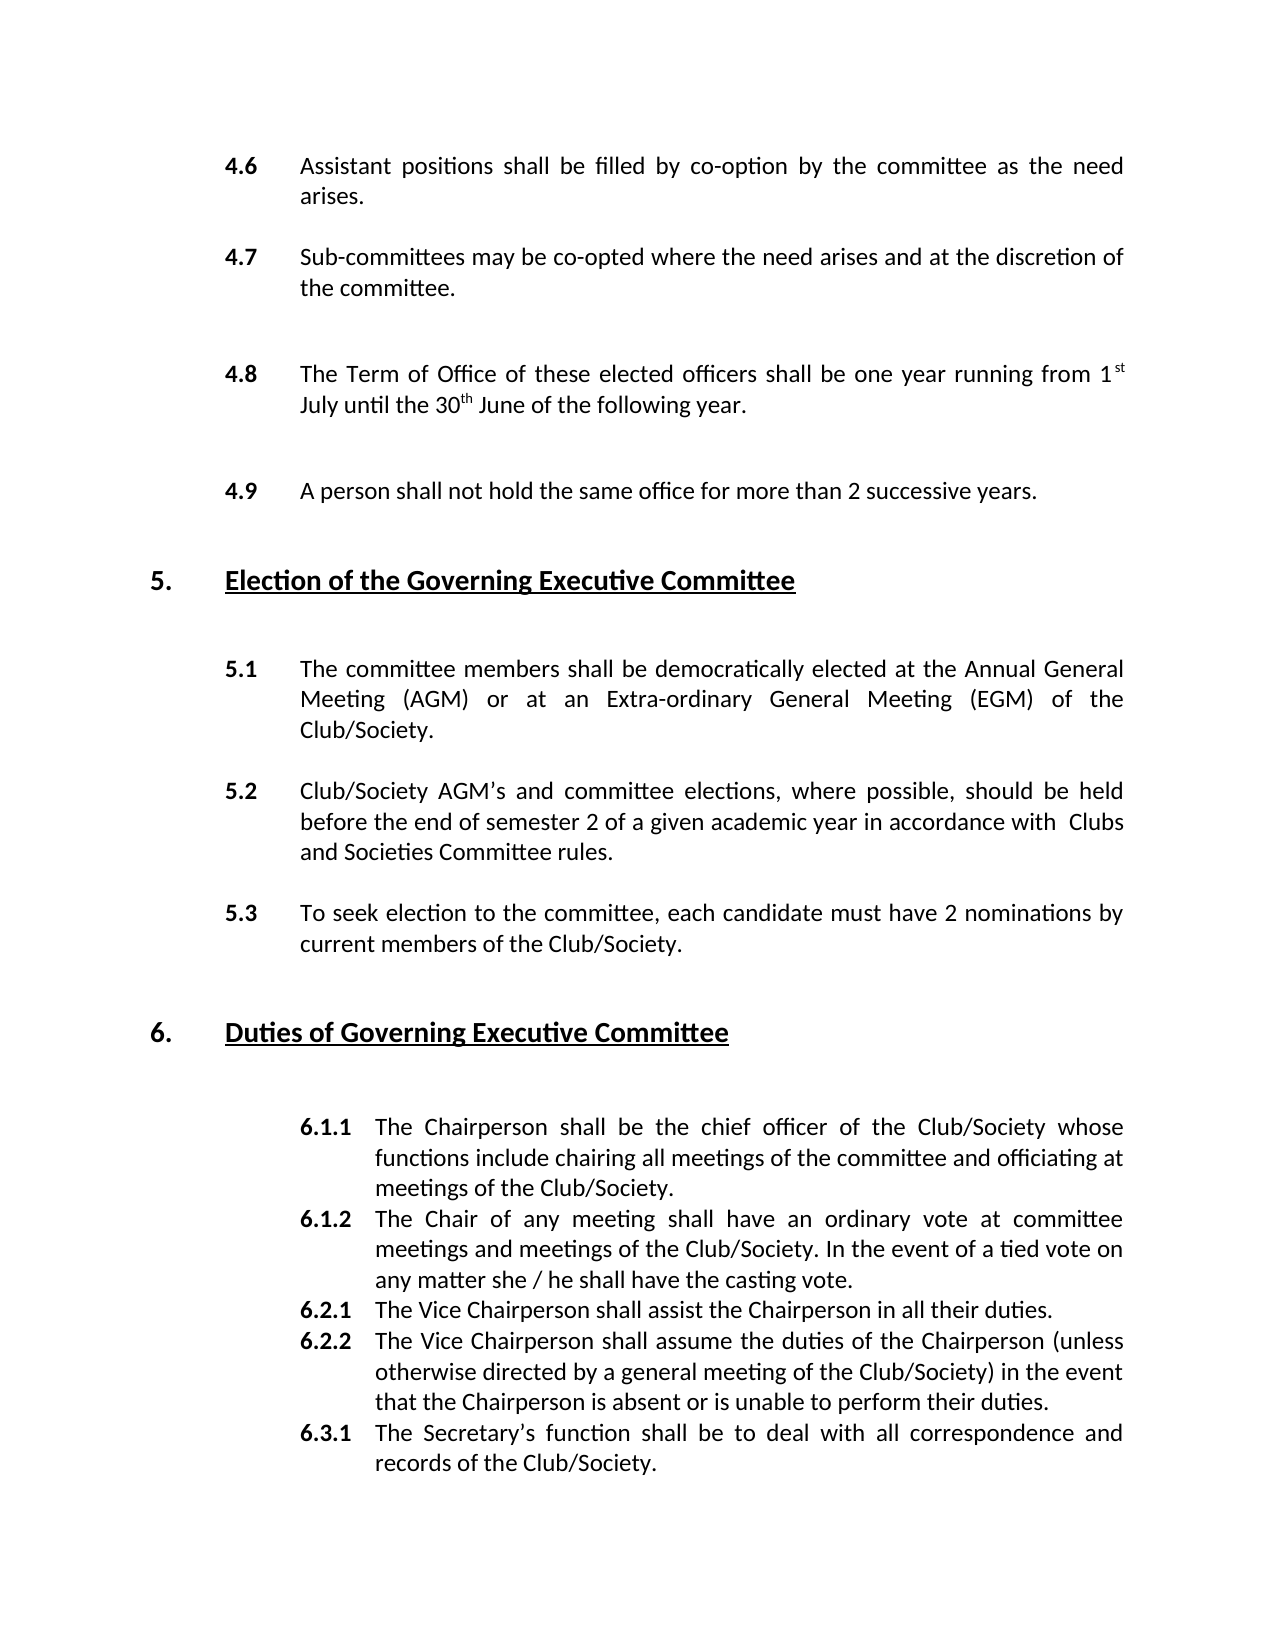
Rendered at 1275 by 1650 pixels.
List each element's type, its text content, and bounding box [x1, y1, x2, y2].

list The Vice Chairperson shall assume the duties of the Chairperson (unless otherwise directed by a general meeting of the Club/Society) in the event that the Chairperson is absent or is unable to perform their duties. [300, 1325, 1125, 1417]
list The Chair of any meeting shall have an ordinary vote at committee meetings and meetings of the Club/Society. In the event of a tied vote on any matter she / he shall have the casting vote. [300, 1203, 1125, 1295]
list The Vice Chairperson shall assist the Chairperson in all their duties. [300, 1295, 1125, 1325]
list The committee members shall be democratically elected at the Annual General Meeting (AGM) or at an Extra-ordinary General Meeting (EGM) of the Club/Society. [225, 653, 1125, 745]
list A person shall not hold the same office for more than 2 successive years. [225, 475, 1125, 506]
list Election of the Governing Executive Committee [150, 562, 1125, 597]
list Duties of Governing Executive Committee [150, 1014, 1125, 1050]
list The Term of Office of these elected officers shall be one year running from 1st July until the 30th June of the following year. [225, 358, 1125, 419]
list Club/Society AGM’s and committee elections, where possible, should be held before the end of semester 2 of a given academic year in accordance with Clubs and Societies Committee rules. [225, 775, 1125, 867]
list To seek election to the committee, each candidate must have 2 nominations by current members of the Club/Society. [225, 897, 1125, 958]
list Sub-committees may be co-opted where the need arises and at the discretion of the committee. [225, 242, 1125, 303]
list The Secretary’s function shall be to deal with all correspondence and records of the Club/Society. [300, 1417, 1125, 1478]
list The Chairperson shall be the chief officer of the Club/Society whose functions include chairing all meetings of the committee and officiating at meetings of the Club/Society. [300, 1112, 1125, 1203]
list Assistant positions shall be filled by co-option by the committee as the need arises. [225, 150, 1125, 211]
